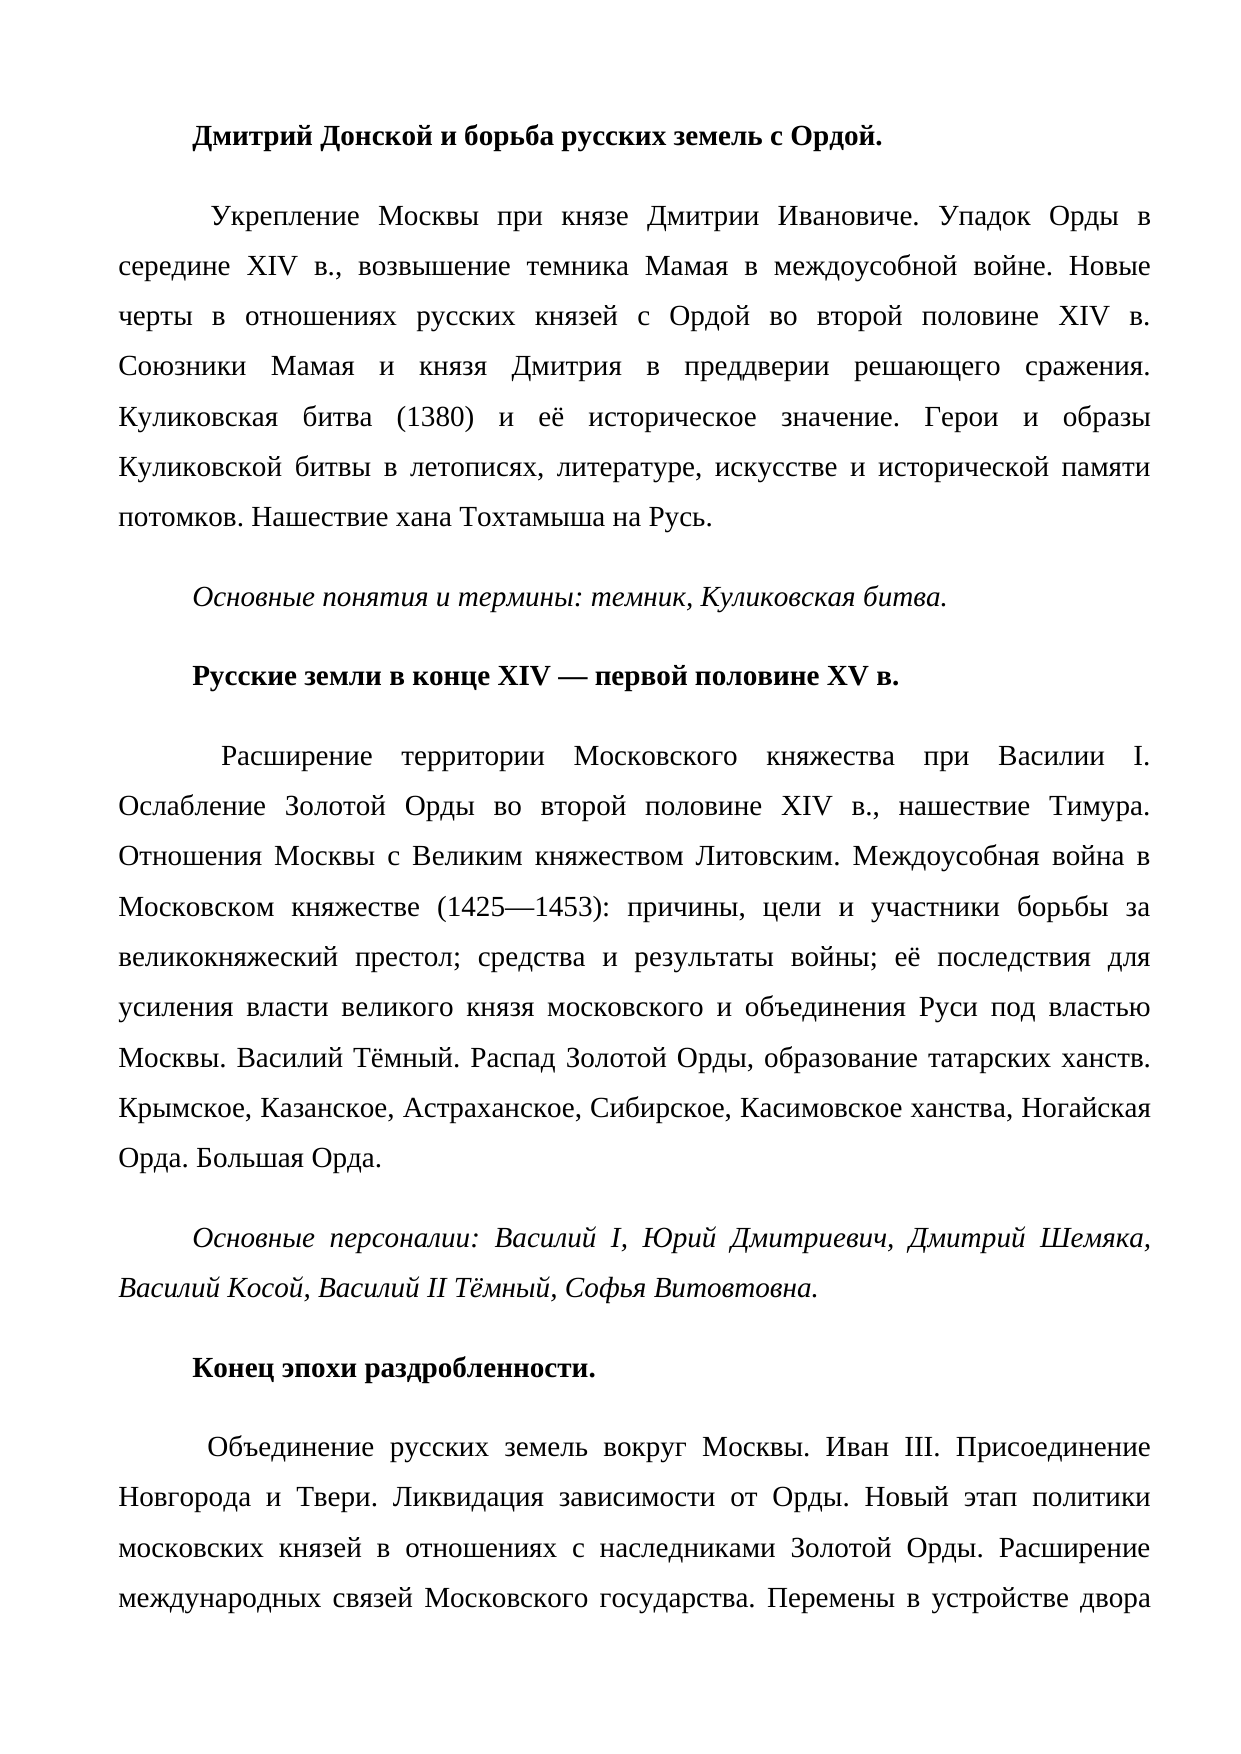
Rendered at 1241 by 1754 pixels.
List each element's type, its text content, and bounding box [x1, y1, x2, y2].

text Укрепление Москвы при князе Дмитрии Ивановиче. Упадок Орды в середине XIV в., возвышение темника Мамая в междоусобной войне. Новые черты в отношениях русских князей с Ордой во второй половине XIV в. Союзники Мамая и князя Дмитрия в преддверии решающего сражения. Куликовская битва (1380) и её историческое значение. Герои и образы Куликовской битвы в летописях, литературе, искусстве и исторической памяти потомков. Нашествие хана Тохтамыша на Русь. [118, 198, 1152, 533]
text Расширение территории Московского княжества при Василии I. Ослабление Золотой Орды во второй половине XIV в., нашествие Тимура. Отношения Москвы с Великим княжеством Литовским. Междоусобная война в Московском княжестве (1425—1453): причины, цели и участники борьбы за великокняжеский престол; средства и результаты войны; её последствия для усиления власти великого князя московского и объединения Руси под властью Москвы. Василий Тёмный. Распад Золотой Орды, образование татарских ханств. Крымское, Казанское, Астраханское, Сибирское, Касимовское ханства, Ногайская Орда. Большая Орда. [118, 738, 1152, 1174]
text Русские земли в конце XIV — первой половине XV в. [118, 658, 1152, 692]
text Конец эпохи раздробленности. [118, 1350, 1152, 1383]
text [118, 1429, 1152, 1614]
text Основные понятия и термины: темник, Куликовская битва. [118, 579, 1152, 612]
text Основные персоналии: Василий I, Юрий Дмитриевич, Дмитрий Шемяка, Василий Косой, Василий II Тёмный, Софья Витовтовна. [118, 1220, 1152, 1304]
text Дмитрий Донской и борьба русских земель с Ордой. [118, 118, 1152, 152]
